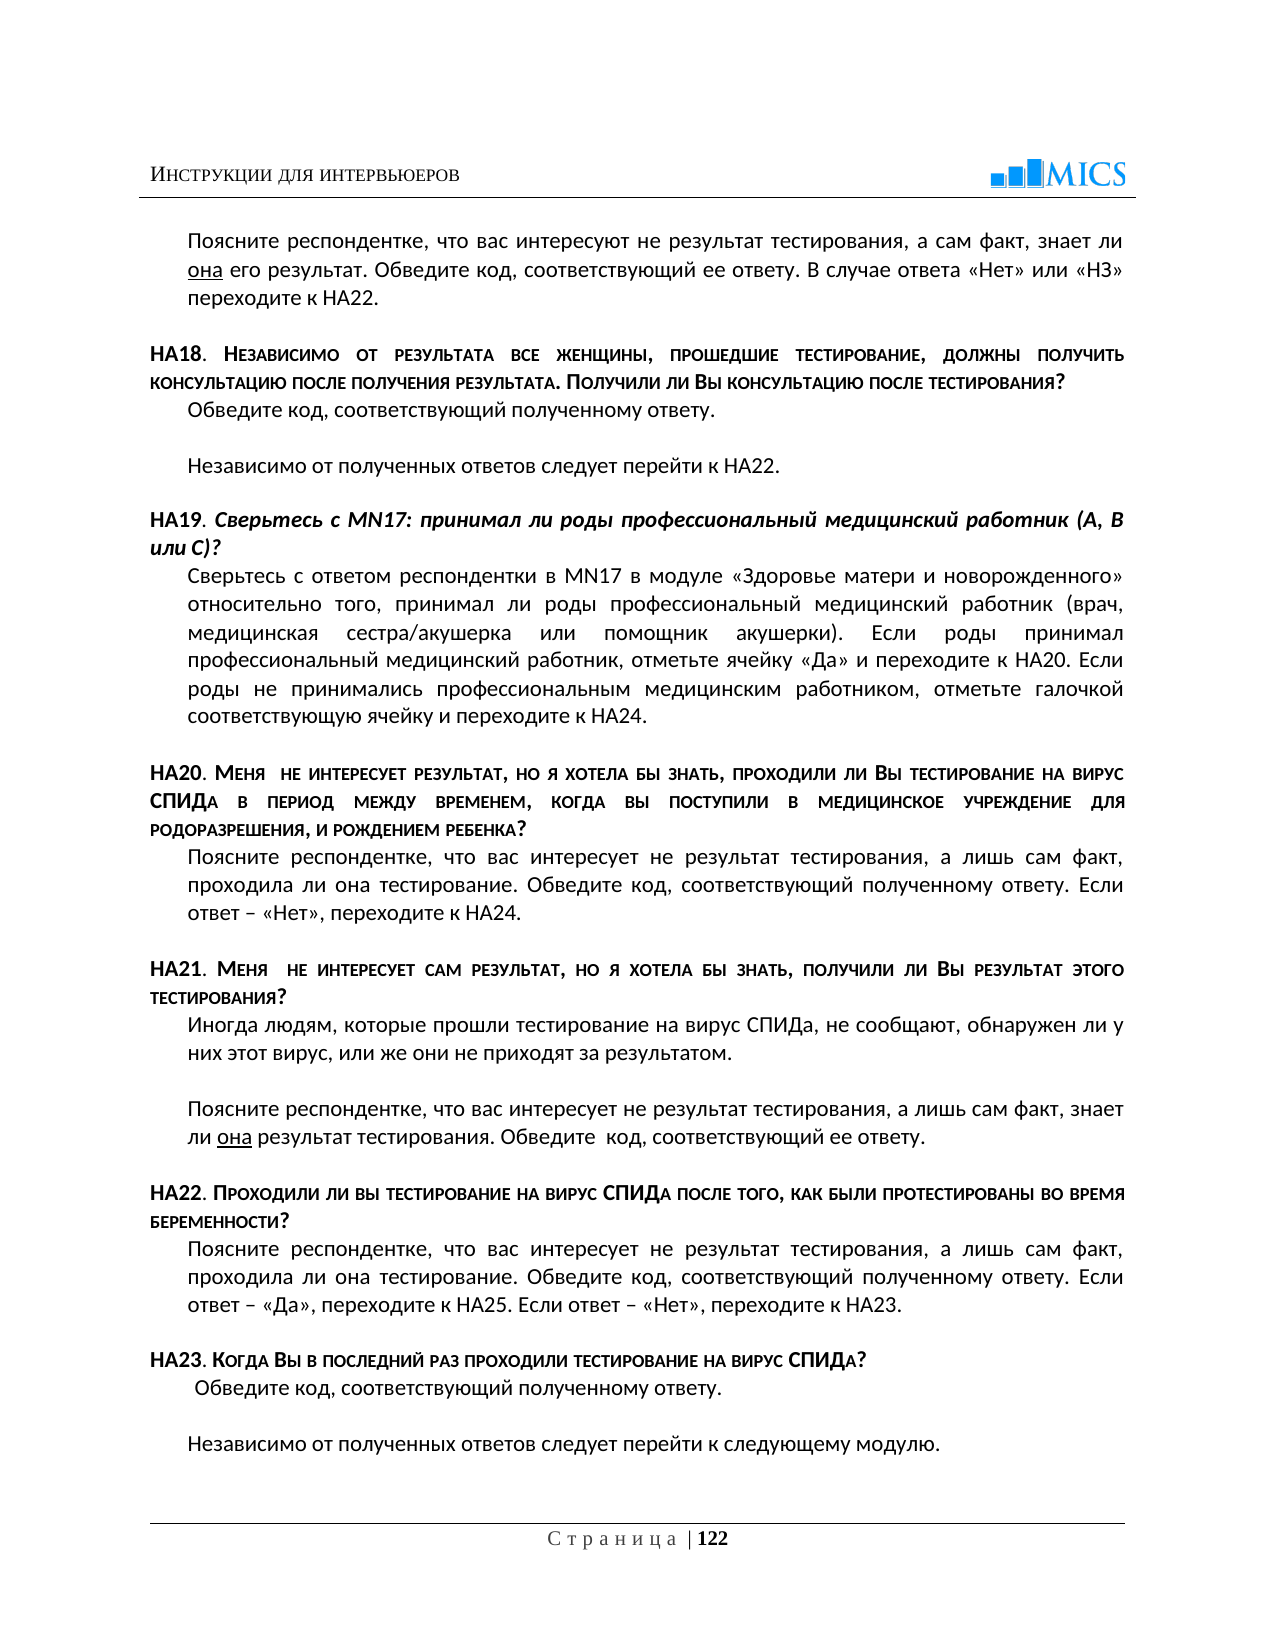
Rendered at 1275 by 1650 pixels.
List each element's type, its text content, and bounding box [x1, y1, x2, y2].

text HA20. Меня не интересует результат, но я хотела бы знать, проходили ли Вы тестирование на вирус СПИДа в период между временем, когда вы поступили в медицинское учреждение для родоразрешения, и рождением ребенка? [150, 758, 1125, 842]
text Поясните респондентке, что вас интересует не результат тестирования, а лишь сам факт, проходила ли она тестирование. Обведите код, соответствующий полученному ответу. Если ответ – «Да», переходите к HA25. Если ответ – «Нет», переходите к HA23. [187, 1234, 1125, 1318]
text HA19. Сверьтесь с MN17: принимал ли роды профессиональный медицинский работник (A, B или C)? [150, 506, 1125, 562]
text Независимо от полученных ответов следует перейти к следующему модулю. [187, 1429, 1125, 1457]
text Обведите код, соответствующий полученному ответу. [187, 395, 1125, 423]
text Сверьтесь с ответом респондентки в MN17 в модуле «Здоровье матери и новорожденного» относительно того, принимал ли роды профессиональный медицинский работник (врач, медицинская сестра/акушерка или помощник акушерки). Если роды принимал профессиональный медицинский работник, отметьте ячейку «Да» и переходите к HA20. Если роды не принимались профессиональным медицинским работником, отметьте галочкой соответствующую ячейку и переходите к HA24. [187, 562, 1125, 730]
text Иногда людям, которые прошли тестирование на вирус СПИДа, не сообщают, обнаружен ли у них этот вирус, или же они не приходят за результатом. [187, 1010, 1125, 1066]
text Независимо от полученных ответов следует перейти к HA22. [187, 451, 1125, 479]
text Поясните респондентке, что вас интересуют не результат тестирования, а сам факт, знает ли она его результат. Обведите код, соответствующий ее ответу. В случае ответа «Нет» или «НЗ» переходите к HA22. [187, 227, 1125, 311]
text Поясните респондентке, что вас интересует не результат тестирования, а лишь сам факт, знает ли она результат тестирования. Обведите код, соответствующий ее ответу. [187, 1094, 1125, 1150]
text HA18. Независимо от результата все женщины, прошедшие тестирование, должны получить консультацию после получения результата. Получили ли Вы консультацию после тестирования? [150, 339, 1125, 395]
text Обведите код, соответствующий полученному ответу. [150, 1373, 1125, 1401]
text Поясните респондентке, что вас интересует не результат тестирования, а лишь сам факт, проходила ли она тестирование. Обведите код, соответствующий полученному ответу. Если ответ – «Нет», переходите к HA24. [187, 842, 1125, 926]
text HA22. Проходили ли вы тестирование на вирус СПИДа после того, как были протестированы во время беременности? [150, 1178, 1125, 1234]
picture [990, 159, 1125, 188]
text HA23. Когда Вы в последний раз проходили тестирование на вирус СПИДа? [150, 1345, 1125, 1373]
text HA21. Меня не интересует сам результат, но я хотела бы знать, получили ли Вы результат этого тестирования? [150, 954, 1125, 1010]
